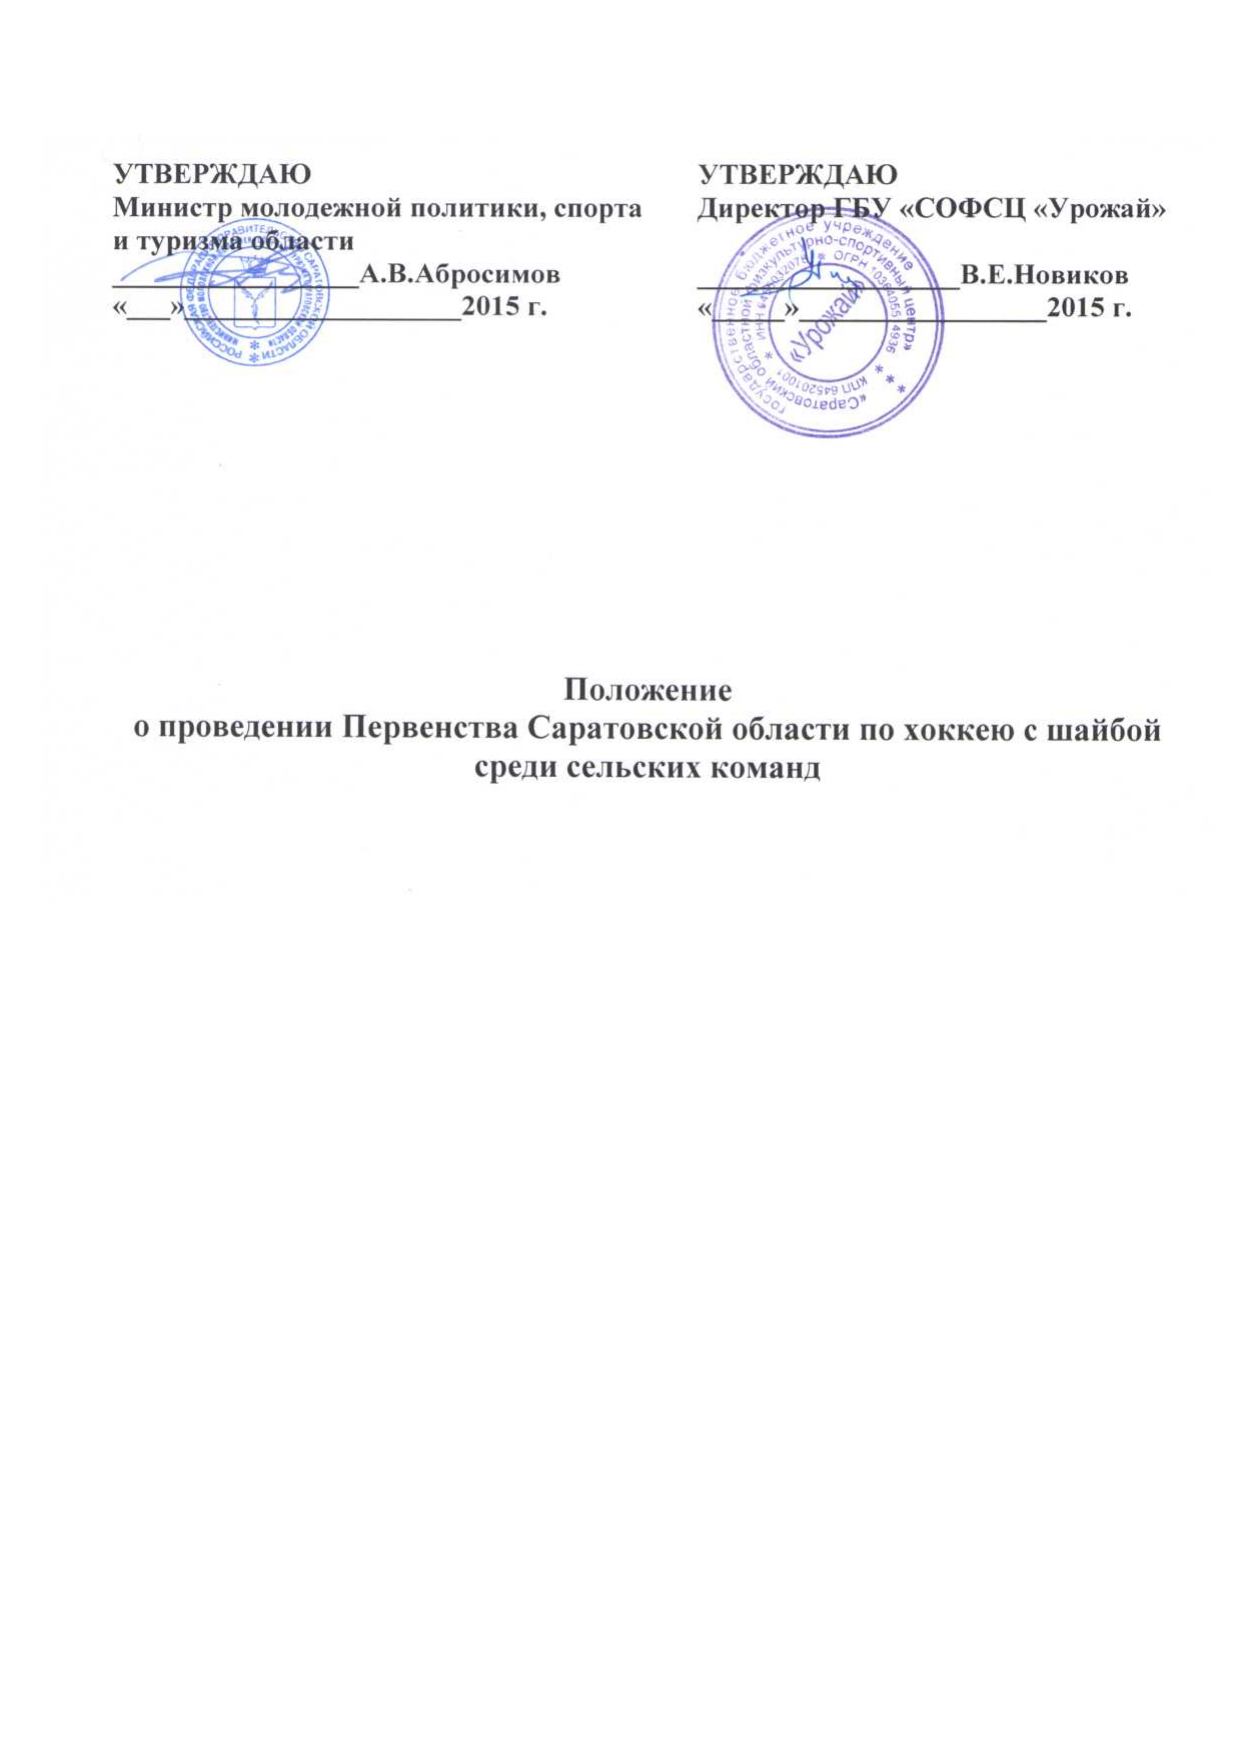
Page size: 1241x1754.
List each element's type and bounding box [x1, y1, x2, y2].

picture [42, 134, 1218, 902]
